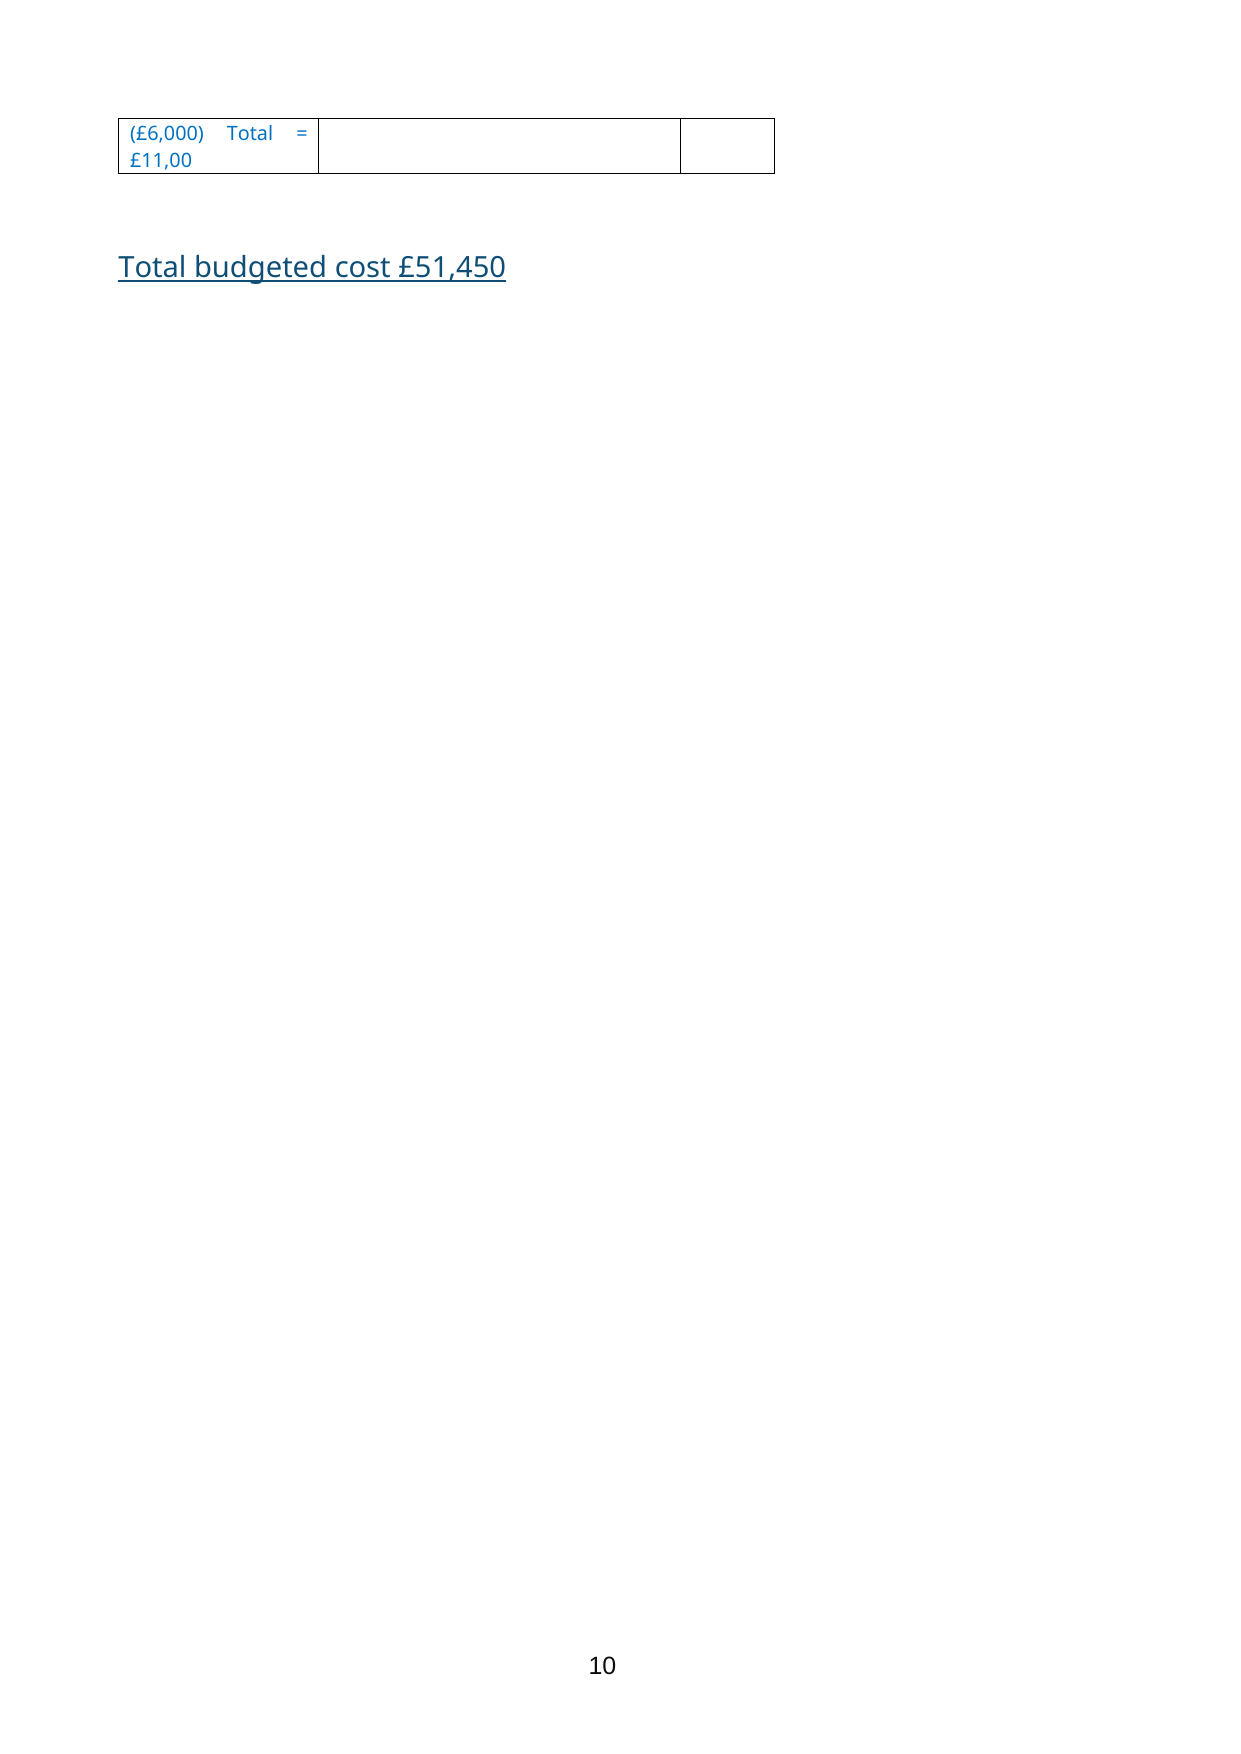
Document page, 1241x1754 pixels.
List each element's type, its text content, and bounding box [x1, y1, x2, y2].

table_cell [681, 119, 774, 173]
text Total budgeted cost £51,450 [118, 247, 1107, 286]
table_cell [319, 119, 680, 173]
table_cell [119, 119, 318, 173]
